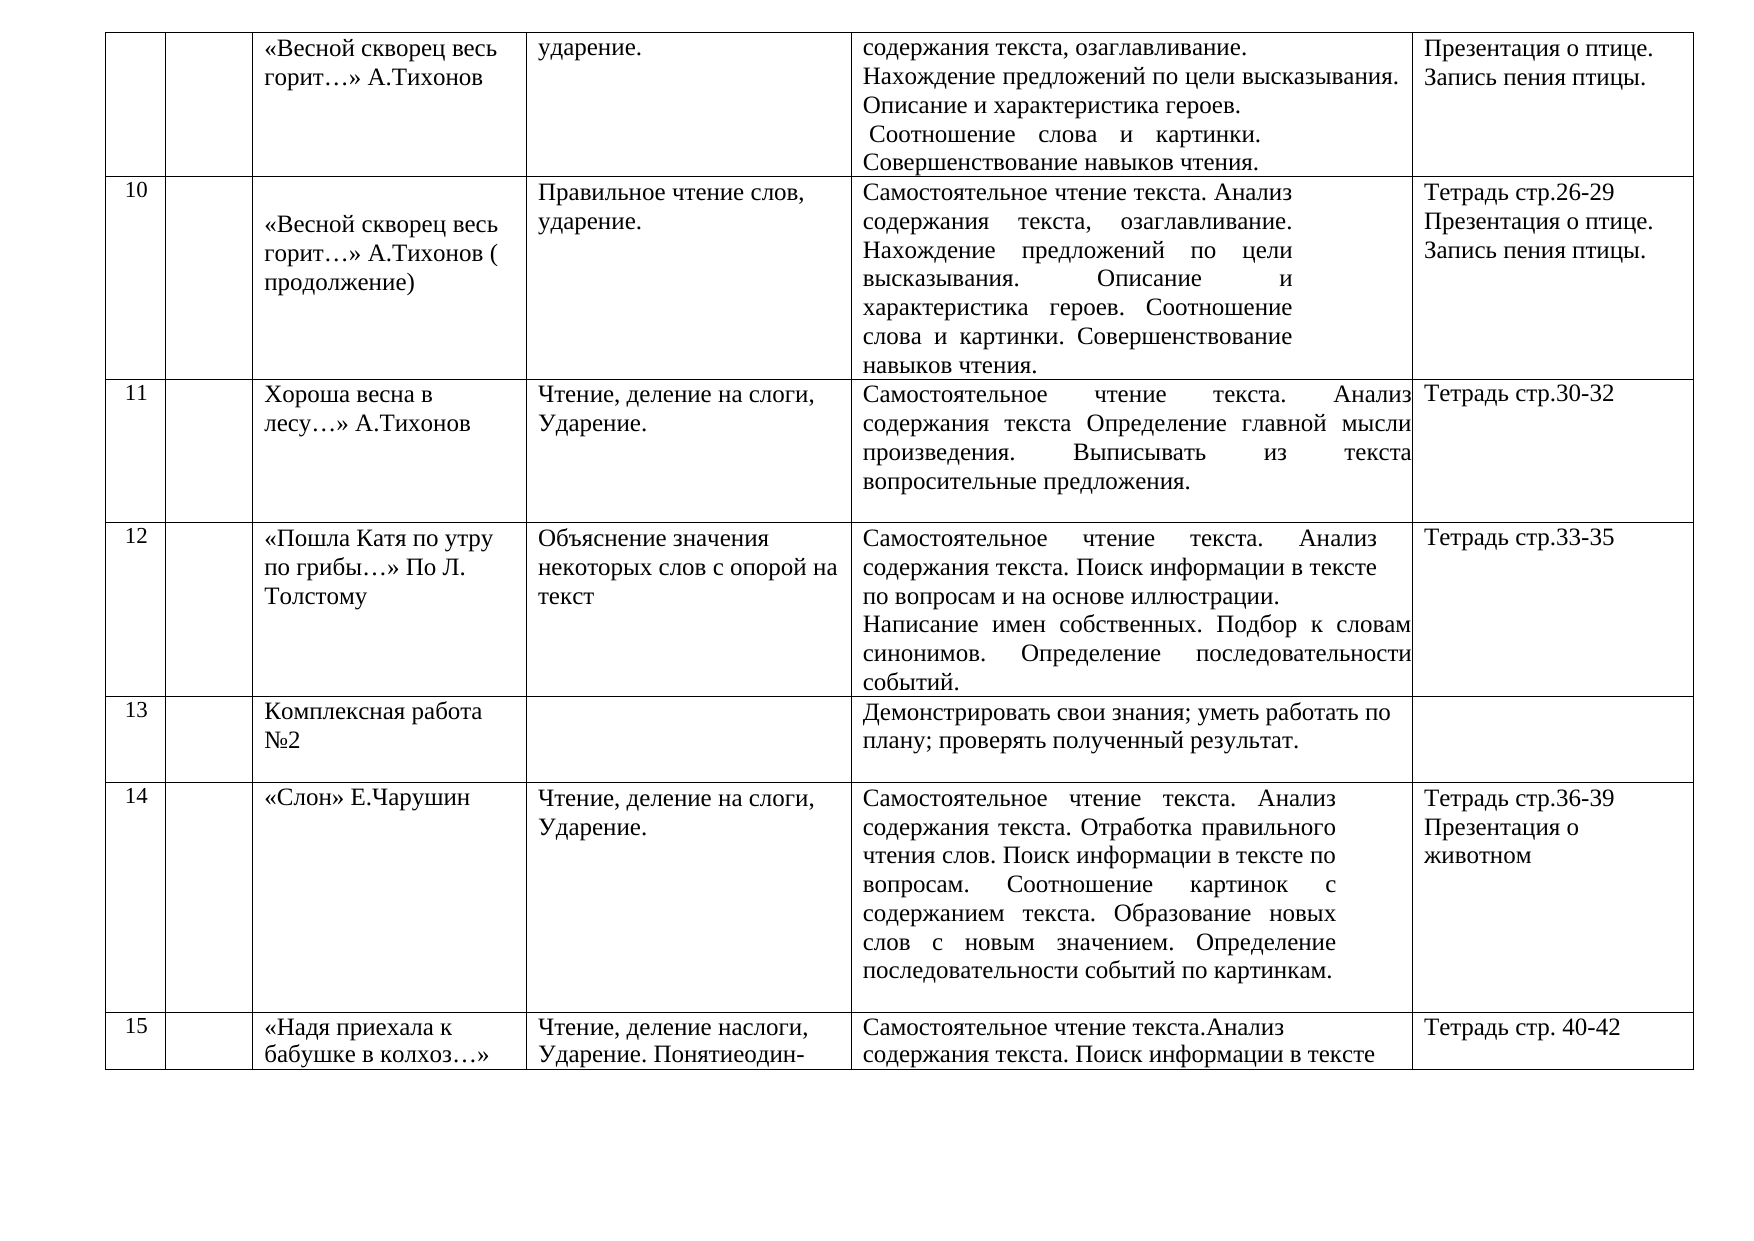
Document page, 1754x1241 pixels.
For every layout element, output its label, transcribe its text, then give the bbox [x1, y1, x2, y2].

table_cell Демонстрировать свои знания; уметь работать по плану; проверять полученный результат. [852, 697, 1412, 782]
table_cell Тетрадь стр.26-29 Презентация о птице. Запись пения птицы. [1413, 177, 1693, 378]
table_cell 11 [106, 380, 165, 522]
table_cell Самостоятельное чтение текста. Анализ содержания текста. Поиск информации в тексте по вопросам и на основе иллюстрации. Написание имен собственных. Подбор к словам синонимов. Определение последовательности событий. [852, 523, 1412, 696]
table_cell «Слон» Е.Чарушин [253, 783, 526, 1012]
table_cell [527, 697, 851, 782]
table_cell Чтение, деление на слоги, Ударение. [527, 380, 851, 522]
table_cell Тетрадь стр. 40-42 [1413, 1013, 1693, 1069]
table_cell «Надя приехала к бабушке в колхоз…» [253, 1013, 526, 1069]
table_cell [1413, 697, 1693, 782]
table_header содержания текста, озаглавливание. Нахождение предложений по цели высказывания. Описание и характеристика героев. Соотношение слова и картинки. Совершенствование навыков чтения. [852, 33, 1412, 176]
table_cell 12 [106, 523, 165, 696]
table_header [166, 33, 252, 176]
table_header ударение. [527, 33, 851, 176]
table_cell 15 [106, 1013, 165, 1069]
table_header Презентация о птице. Запись пения птицы. [1413, 33, 1693, 176]
table_cell Самостоятельное чтение текста.Анализ содержания текста. Поиск информации в тексте [852, 1013, 1412, 1069]
table_cell Тетрадь стр.36-39 Презентация о животном [1413, 783, 1693, 1012]
table_cell 10 [106, 177, 165, 378]
table_header [106, 33, 165, 176]
table_cell 13 [106, 697, 165, 782]
table_cell Комплексная работа №2 [253, 697, 526, 782]
table_cell Самостоятельное чтение текста. Анализ содержания текста, озаглавливание. Нахождение предложений по цели высказывания. Описание и характеристика героев. Соотношение слова и картинки. Совершенствование навыков чтения. [852, 177, 1412, 378]
table_cell Объяснение значения некоторых слов с опорой на текст [527, 523, 851, 696]
table_cell [166, 783, 252, 1012]
table_cell 14 [106, 783, 165, 1012]
table_cell Чтение, деление на слоги, Ударение. [527, 783, 851, 1012]
table_cell Чтение, деление наслоги, Ударение. Понятиеодин- [527, 1013, 851, 1069]
table_cell [166, 697, 252, 782]
table_cell [166, 380, 252, 522]
table_cell Самостоятельное чтение текста. Анализ содержания текста. Отработка правильного чтения слов. Поиск информации в тексте по вопросам. Соотношение картинок с содержанием текста. Образование новых слов с новым значением. Определение последовательности событий по картинкам. [852, 783, 1412, 1012]
table_cell «Пошла Катя по утру по грибы…» По Л. Толстому [253, 523, 526, 696]
table_header «Весной скворец весь горит…» А.Тихонов [253, 33, 526, 176]
table_cell Правильное чтение слов, ударение. [527, 177, 851, 378]
table_cell [166, 523, 252, 696]
table_cell Хороша весна в лесу…» А.Тихонов [253, 380, 526, 522]
table_cell Тетрадь стр.30-32 [1413, 380, 1693, 522]
table_cell «Весной скворец весь горит…» А.Тихонов ( продолжение) [253, 177, 526, 378]
table_cell [166, 177, 252, 378]
table_cell Самостоятельное чтение текста. Анализ содержания текста Определение главной мысли произведения. Выписывать из текста вопросительные предложения. [852, 380, 1412, 522]
table_cell [166, 1013, 252, 1069]
table_cell Тетрадь стр.33-35 [1413, 523, 1693, 696]
